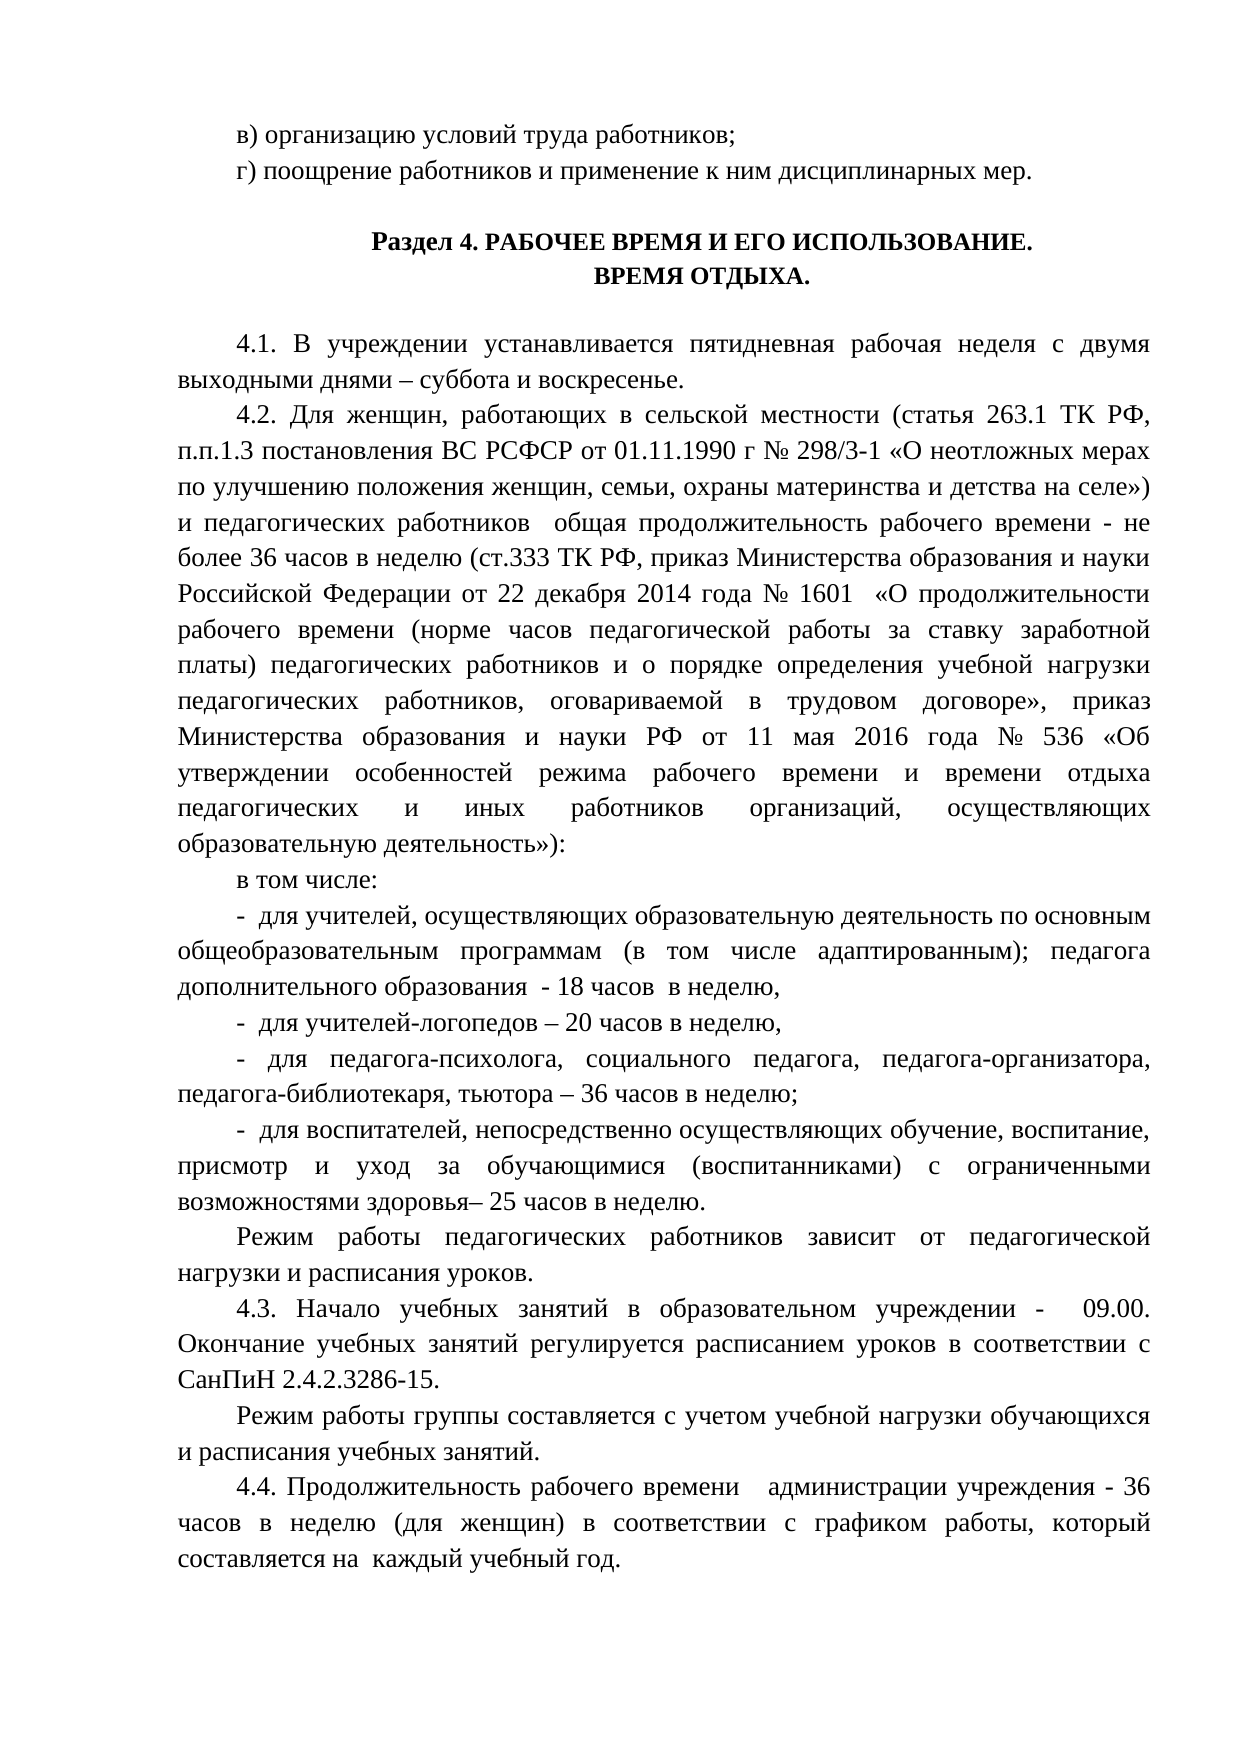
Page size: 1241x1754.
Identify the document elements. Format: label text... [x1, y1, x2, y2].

text - для воспитателей, непосредственно осуществляющих обучение, воспитание, присмотр и уход за обучающимися (воспитанниками) с ограниченными возможностями здоровья– 25 часов в неделю. [177, 1113, 1152, 1216]
text - для учителей-логопедов – 20 часов в неделю, [177, 1006, 1152, 1037]
text 4.3. Начало учебных занятий в образовательном учреждении - 09.00. Окончание учебных занятий регулируется расписанием уроков в соответствии с СанПиН 2.4.2.3286-15. [177, 1292, 1152, 1394]
text - для педагога-психолога, социального педагога, педагога-организатора, педагога-библиотекаря, тьютора – 36 часов в неделю; [177, 1042, 1152, 1108]
text Режим работы группы составляется с учетом учебной нагрузки обучающихся и расписания учебных занятий. [177, 1399, 1152, 1466]
text в) организацию условий труда работников; [177, 118, 1152, 149]
text - для учителей, осуществляющих образовательную деятельность по основным общеобразовательным программам (в том числе адаптированным); педагога дополнительного образования - 18 часов в неделю, [177, 899, 1152, 1001]
text ВРЕМЯ ОТДЫХА. [252, 261, 1152, 290]
text Раздел 4. РАБОЧЕЕ ВРЕМЯ И ЕГО ИСПОЛЬЗОВАНИЕ. [252, 225, 1152, 256]
text 4.1. В учреждении устанавливается пятидневная рабочая неделя с двумя выходными днями – суббота и воскресенье. [177, 327, 1152, 394]
text Режим работы педагогических работников зависит от педагогической нагрузки и расписания уроков. [177, 1220, 1152, 1287]
text 4.4. Продолжительность рабочего времени администрации учреждения - 36 часов в неделю (для женщин) в соответствии с графиком работы, который составляется на каждый учебный год. [177, 1470, 1152, 1573]
text г) поощрение работников и применение к ним дисциплинарных мер. [177, 154, 1152, 185]
text в том числе: [177, 863, 1152, 894]
text 4.2. Для женщин, работающих в сельской местности (статья 263.1 ТК РФ, п.п.1.3 постановления ВС РСФСР от 01.11.1990 г № 298/3-1 «О неотложных мерах по улучшению положения женщин, семьи, охраны материнства и детства на селе») и педагогических работников общая продолжительность рабочего времени - не более 36 часов в неделю (ст.333 ТК РФ, приказ Министерства образования и науки Российской Федерации от 22 декабря 2014 года № 1601 «О продолжительности рабочего времени (норме часов педагогической работы за ставку заработной платы) педагогических работников и о порядке определения учебной нагрузки педагогических работников, оговариваемой в трудовом договоре», приказ Министерства образования и науки РФ от 11 мая 2016 года № 536 «Об утверждении особенностей режима рабочего времени и времени отдыха педагогических и иных работников организаций, осуществляющих образовательную деятельность»): [177, 398, 1152, 858]
